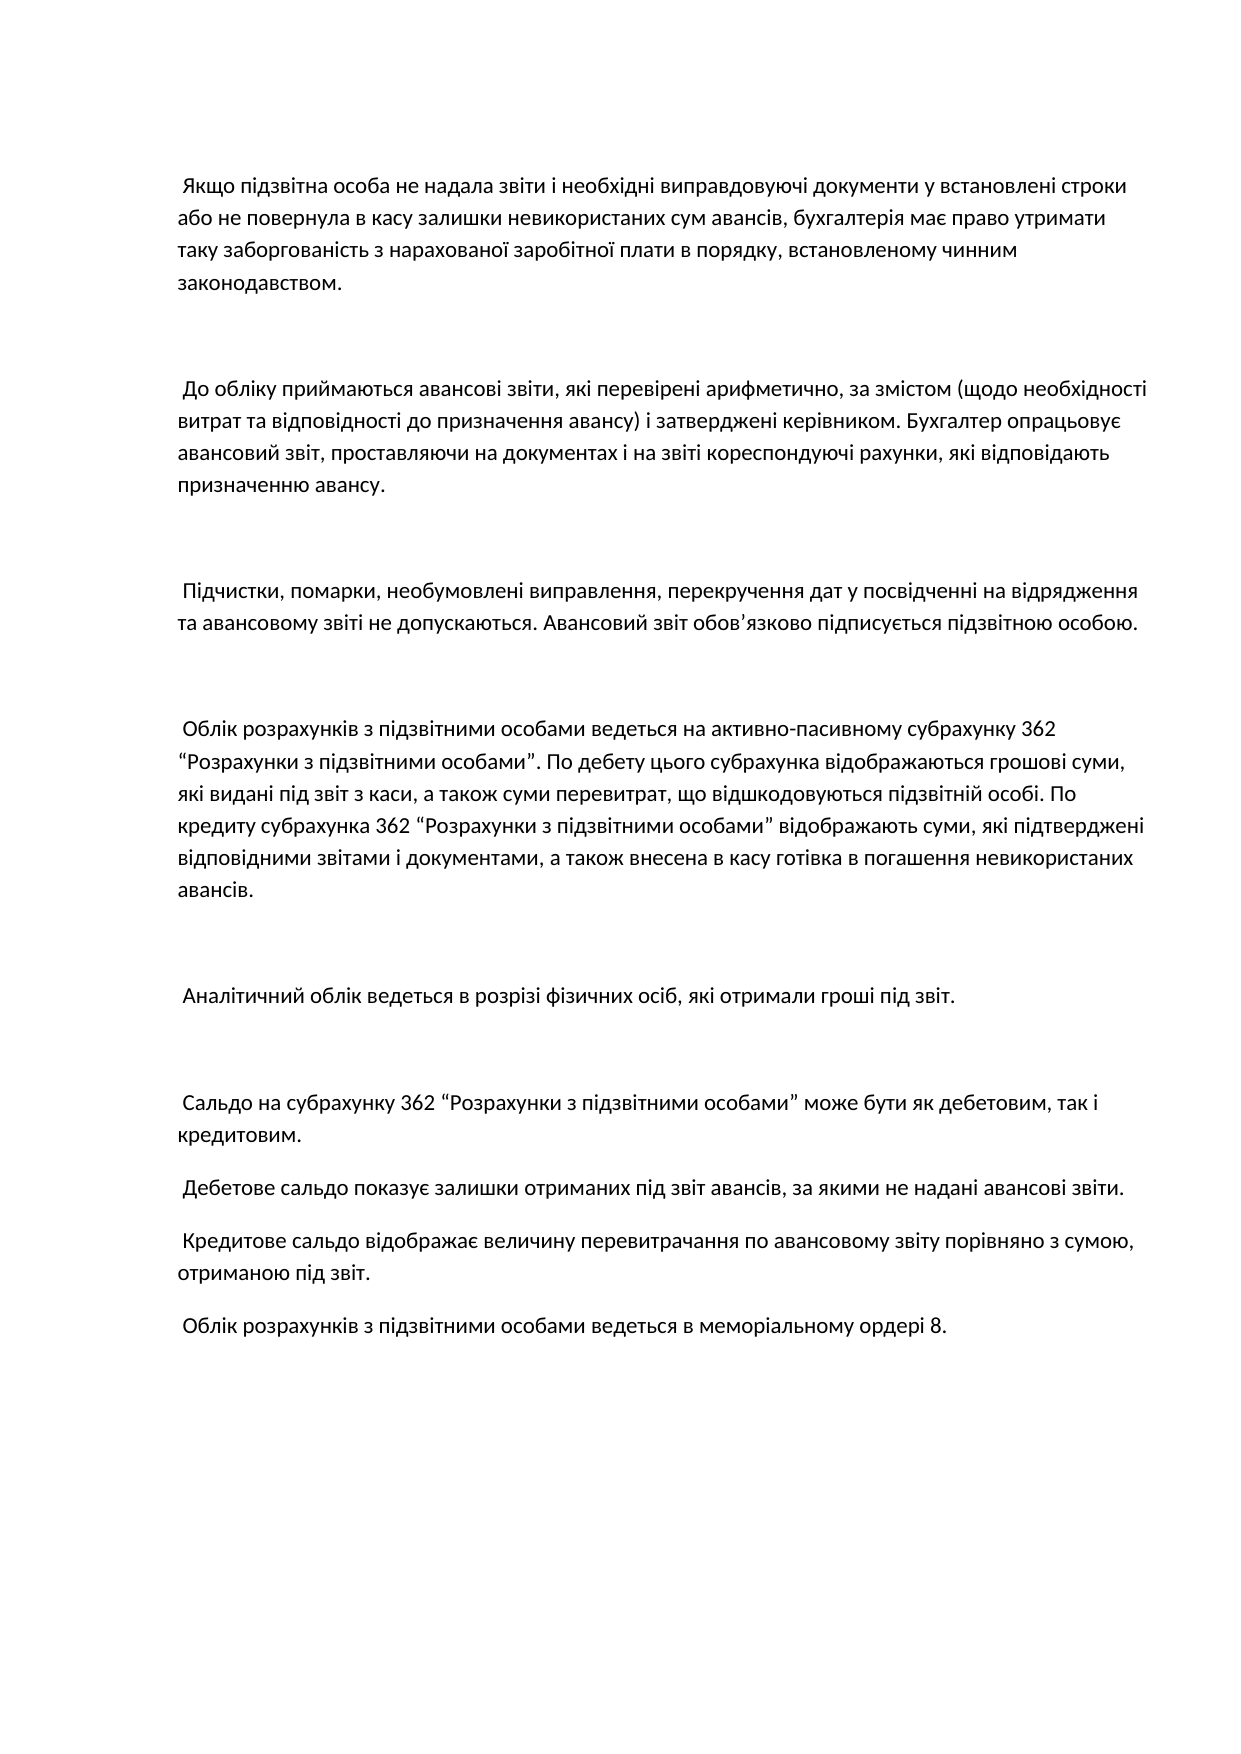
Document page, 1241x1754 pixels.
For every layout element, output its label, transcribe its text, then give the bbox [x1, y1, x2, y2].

text Сальдо на субрахунку 362 “Розрахунки з підзвітними особами” може бути як дебетовим, так і кредитовим. [177, 1088, 1152, 1148]
text Якщо підзвітна особа не надала звіти і необхідні виправдовуючі документи у встановлені строки або не повернула в касу залишки невикористаних сум авансів, бухгалтерія має право утримати таку заборгованість з нарахованої заробітної плати в порядку, встановленому чинним законодавством. [177, 171, 1152, 296]
text Підчистки, помарки, необумовлені виправлення, перекручення дат у посвідченні на відрядження та авансовому звіті не допускаються. Авансовий звіт обов’язково підписується підзвітною особою. [177, 576, 1152, 637]
text Облік розрахунків з підзвітними особами ведеться на активно-пасивному субрахунку 362 “Розрахунки з підзвітними особами”. По дебету цього субрахунка відображаються грошові суми, які видані під звіт з каси, а також суми перевитрат, що відшкодовуються підзвітній особі. По кредиту субрахунка 362 “Розрахунки з підзвітними особами” відображають суми, які підтверджені відповідними звітами і документами, а також внесена в касу готівка в погашення невикористаних авансів. [177, 714, 1152, 903]
text Облік розрахунків з підзвітними особами ведеться в меморіальному ордері 8. [177, 1311, 1152, 1339]
text Кредитове сальдо відображає величину перевитрачання по авансовому звіту порівняно з сумою, отриманою під звіт. [177, 1226, 1152, 1286]
text Дебетове сальдо показує залишки отриманих під звіт авансів, за якими не надані авансові звіти. [177, 1173, 1152, 1201]
text Аналітичний облік ведеться в розрізі фізичних осіб, які отримали гроші під звіт. [177, 982, 1152, 1009]
text До обліку приймаються авансові звіти, які перевірені арифметично, за змістом (щодо необхідності витрат та відповідності до призначення авансу) і затверджені керівником. Бухгалтер опрацьовує авансовий звіт, проставляючи на документах і на звіті кореспондуючі рахунки, які відповідають призначенню авансу. [177, 374, 1152, 498]
